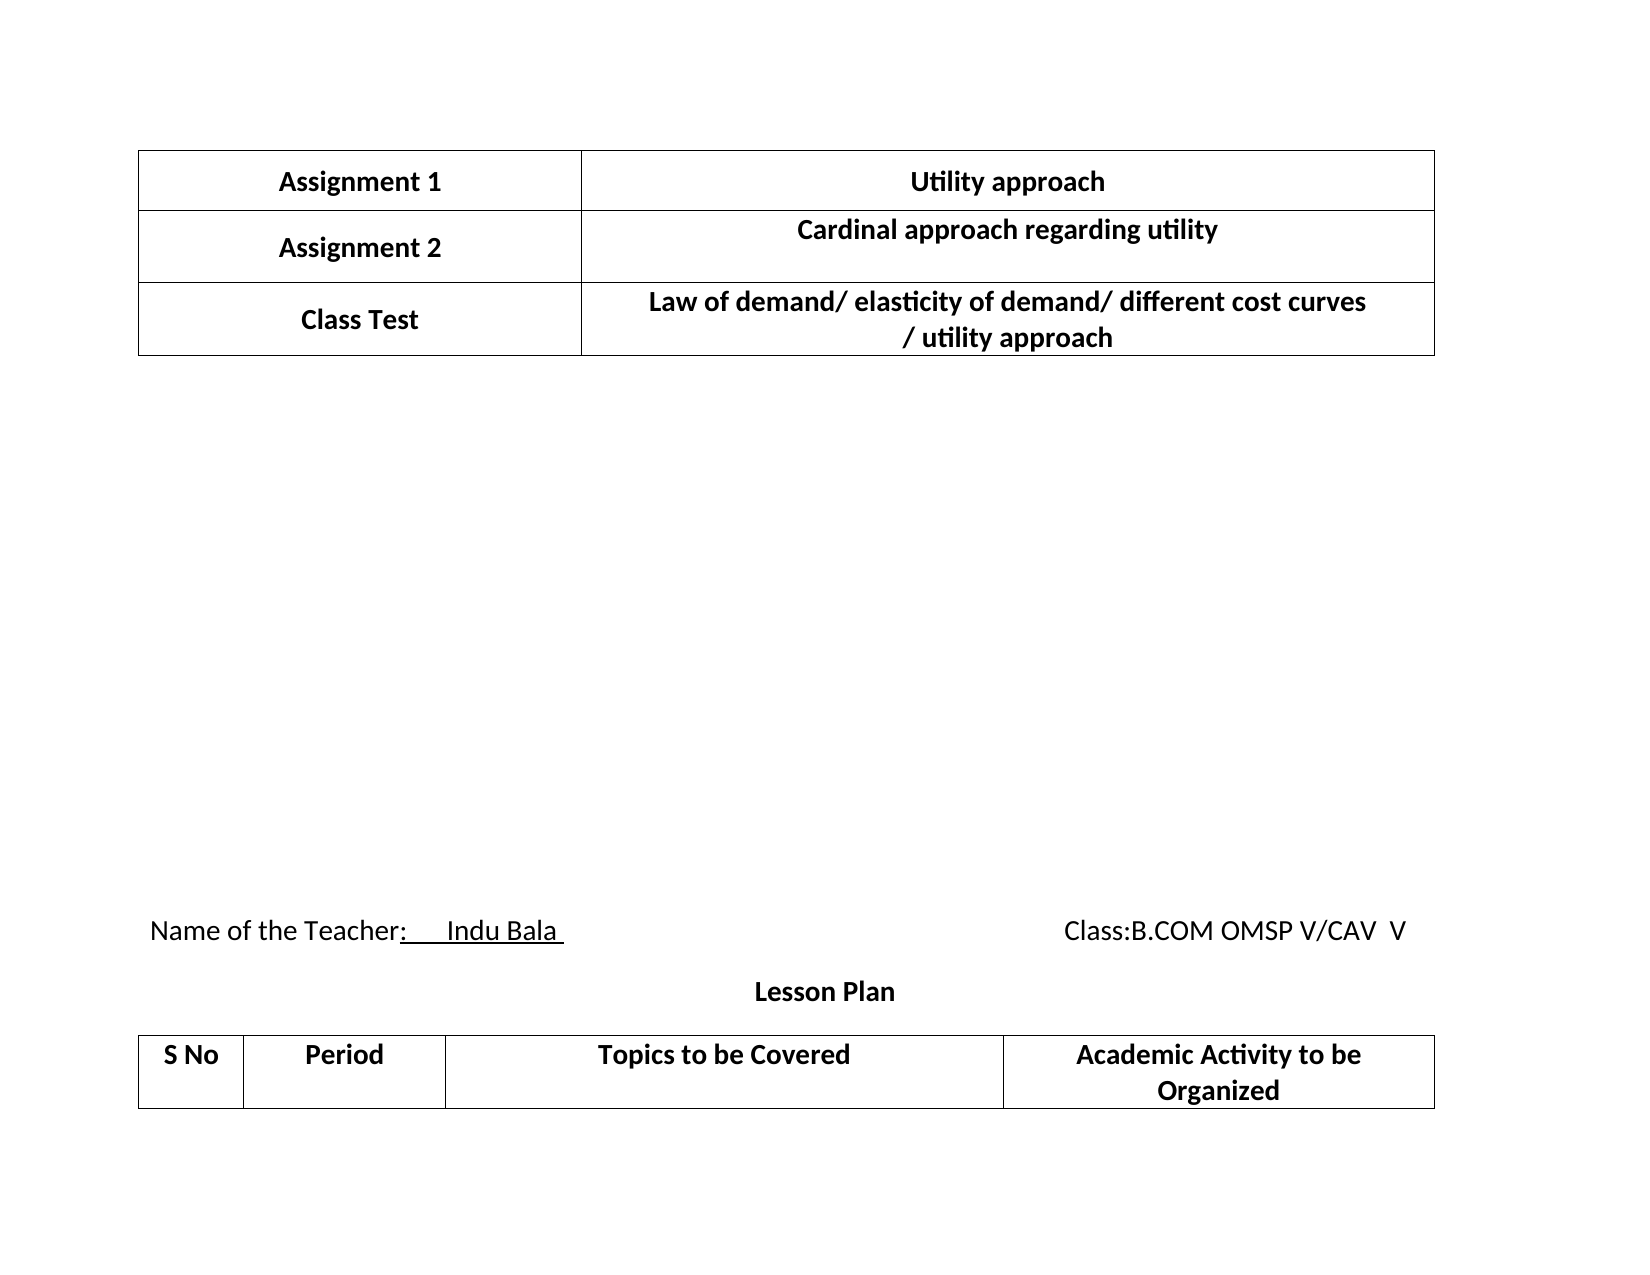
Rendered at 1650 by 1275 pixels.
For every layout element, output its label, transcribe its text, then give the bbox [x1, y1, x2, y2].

table_header Academic Activity to be Organized [1004, 1036, 1434, 1107]
table_cell Assignment 2 [139, 211, 581, 282]
text Name of the Teacher: Indu Bala Class:B.COM OMSP V/CAV V [150, 912, 1500, 947]
table_header Assignment 1 [139, 151, 581, 210]
table_cell Law of demand/ elasticity of demand/ different cost curves / utility approach [582, 283, 1434, 354]
table_cell Cardinal approach regarding utility [582, 211, 1434, 282]
table_header Utility approach [582, 151, 1434, 210]
text Lesson Plan [150, 973, 1500, 1009]
table_header Period [244, 1036, 445, 1107]
table_cell Class Test [139, 283, 581, 354]
table_header S No [139, 1036, 243, 1107]
table_header Topics to be Covered [446, 1036, 1003, 1107]
